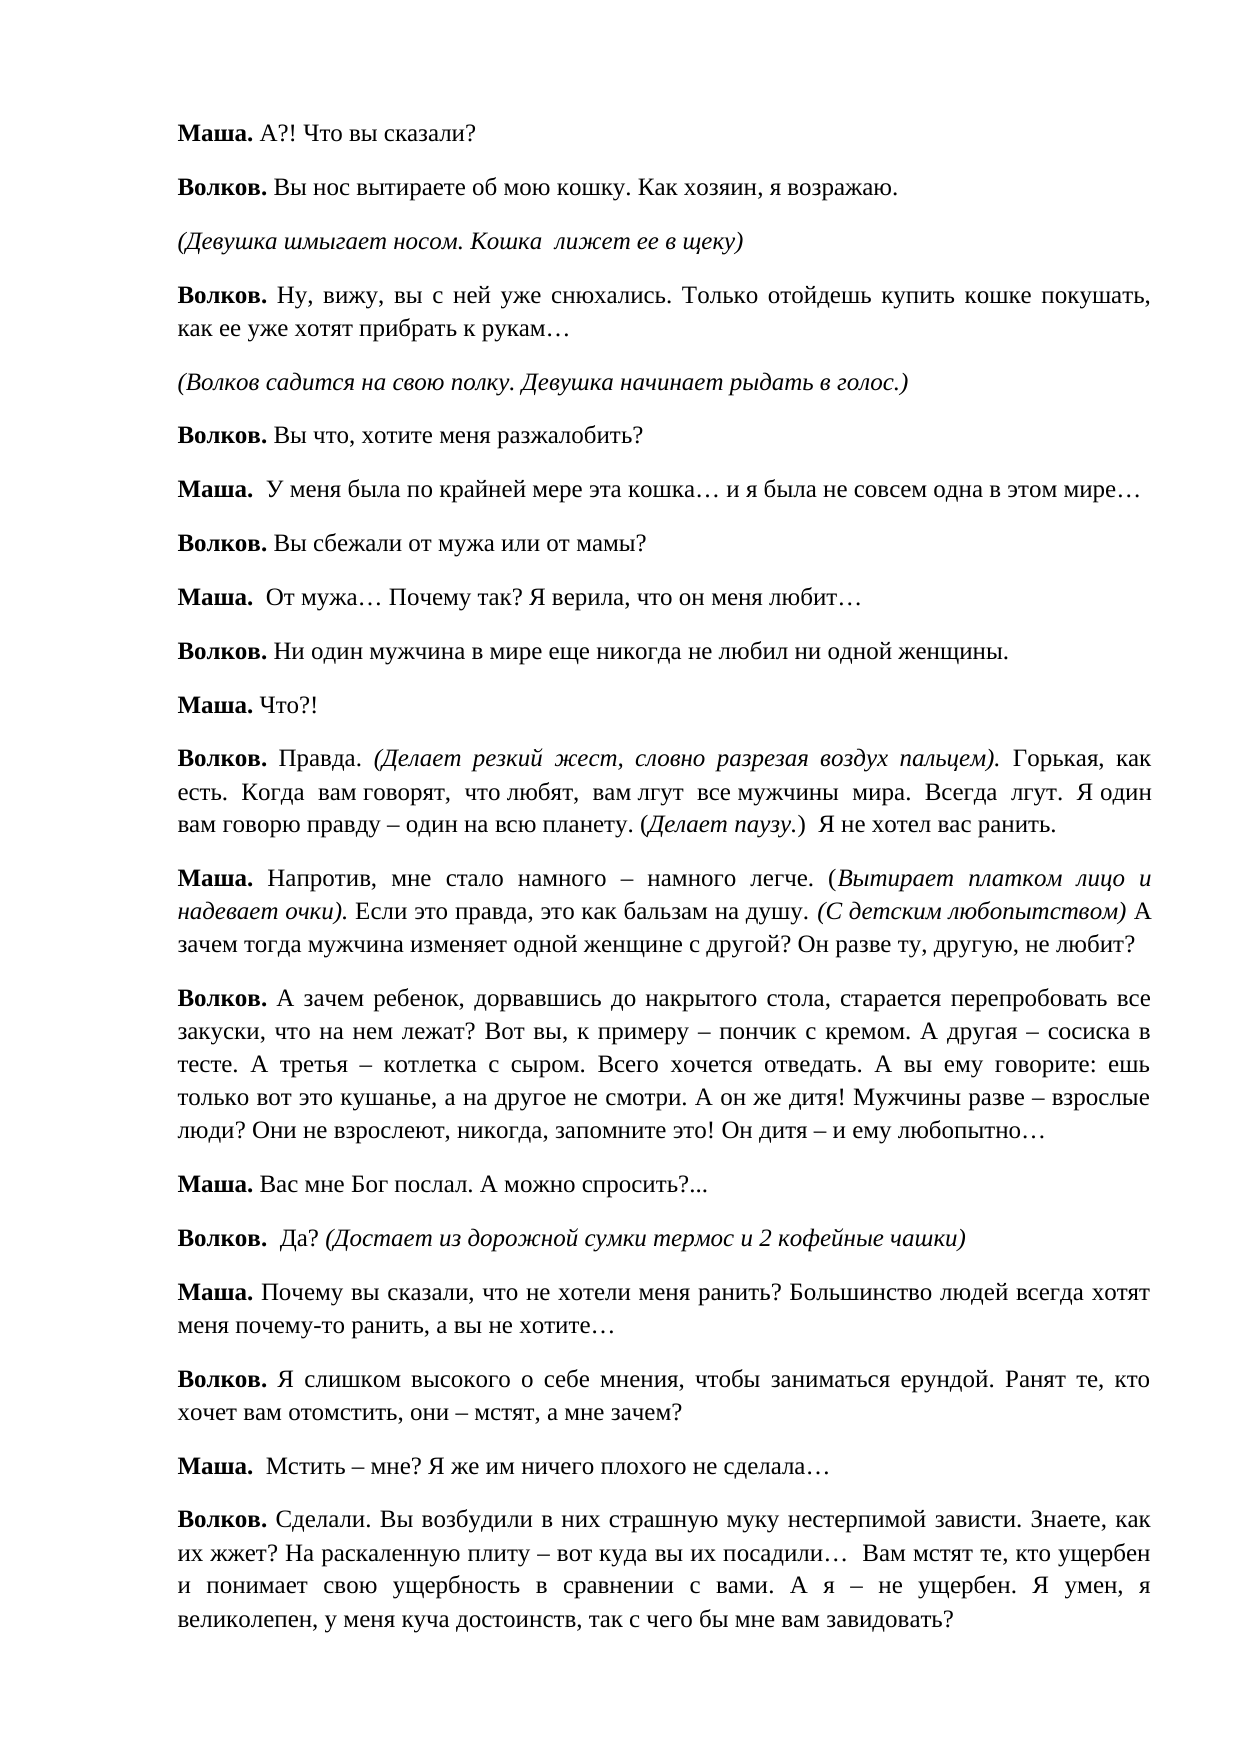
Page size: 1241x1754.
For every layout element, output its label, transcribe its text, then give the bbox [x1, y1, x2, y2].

text Волков. Ну, вижу, вы с ней уже снюхались. Только отойдешь купить кошке покушать, как ее уже хотят прибрать к рукам… [177, 280, 1152, 341]
text Волков. Вы что, хотите меня разжалобить? [177, 420, 1152, 449]
text Маша. Почему вы сказали, что не хотели меня ранить? Большинство людей всегда хотят меня почему-то ранить, а вы не хотите… [177, 1277, 1152, 1339]
text (Девушка шмыгает носом. Кошка лижет ее в щеку) [177, 226, 1152, 254]
text Маша. От мужа… Почему так? Я верила, что он меня любит… [177, 582, 1152, 611]
text Волков. Ни один мужчина в мире еще никогда не любил ни одной женщины. [177, 636, 1152, 664]
text Маша. Что?! [177, 690, 1152, 718]
text Волков. Вы нос вытираете об мою кошку. Как хозяин, я возражаю. [177, 172, 1152, 201]
text Маша. У меня была по крайней мере эта кошка… и я была не совсем одна в этом мире… [177, 474, 1152, 503]
text Волков. Вы сбежали от мужа или от мамы? [177, 528, 1152, 557]
text Волков. Правда. (Делает резкий жест, словно разрезая воздух пальцем). Горькая, как есть. Когда вам говорят, что любят, вам лгут все мужчины мира. Всегда лгут. Я один вам говорю правду – один на всю планету. (Делает паузу.) Я не хотел вас ранить. [177, 743, 1152, 838]
text Волков. Я слишком высокого о себе мнения, чтобы заниматься ерундой. Ранят те, кто хочет вам отомстить, они – мстят, а мне зачем? [177, 1364, 1152, 1426]
text (Волков садится на свою полку. Девушка начинает рыдать в голос.) [177, 367, 1152, 395]
text Волков. А зачем ребенок, дорвавшись до накрытого стола, старается перепробовать все закуски, что на нем лежат? Вот вы, к примеру – пончик с кремом. А другая – сосиска в тесте. А третья – котлетка с сыром. Всего хочется отведать. А вы ему говорите: ешь только вот это кушанье, а на другое не смотри. А он же дитя! Мужчины разве – взрослые люди? Они не взрослеют, никогда, запомните это! Он дитя – и ему любопытно… [177, 983, 1152, 1144]
text Волков. Сделали. Вы возбудили в них страшную муку нестерпимой зависти. Знаете, как их жжет? На раскаленную плиту – вот куда вы их посадили… Вам мстят те, кто ущербен и понимает свою ущербность в сравнении с вами. А я – не ущербен. Я умен, я великолепен, у меня куча достоинств, так с чего бы мне вам завидовать? [177, 1504, 1152, 1632]
text Маша. А?! Что вы сказали? [177, 118, 1152, 147]
text Маша. Напротив, мне стало намного – намного легче. (Вытирает платком лицо и надевает очки). Если это правда, это как бальзам на душу. (С детским любопытством) А зачем тогда мужчина изменяет одной женщине с другой? Он разве ту, другую, не любит? [177, 863, 1152, 958]
text Маша. Мстить – мне? Я же им ничего плохого не сделала… [177, 1451, 1152, 1479]
text Маша. Вас мне Бог послал. А можно спросить?... [177, 1169, 1152, 1198]
text Волков. Да? (Достает из дорожной сумки термос и 2 кофейные чашки) [177, 1223, 1152, 1252]
